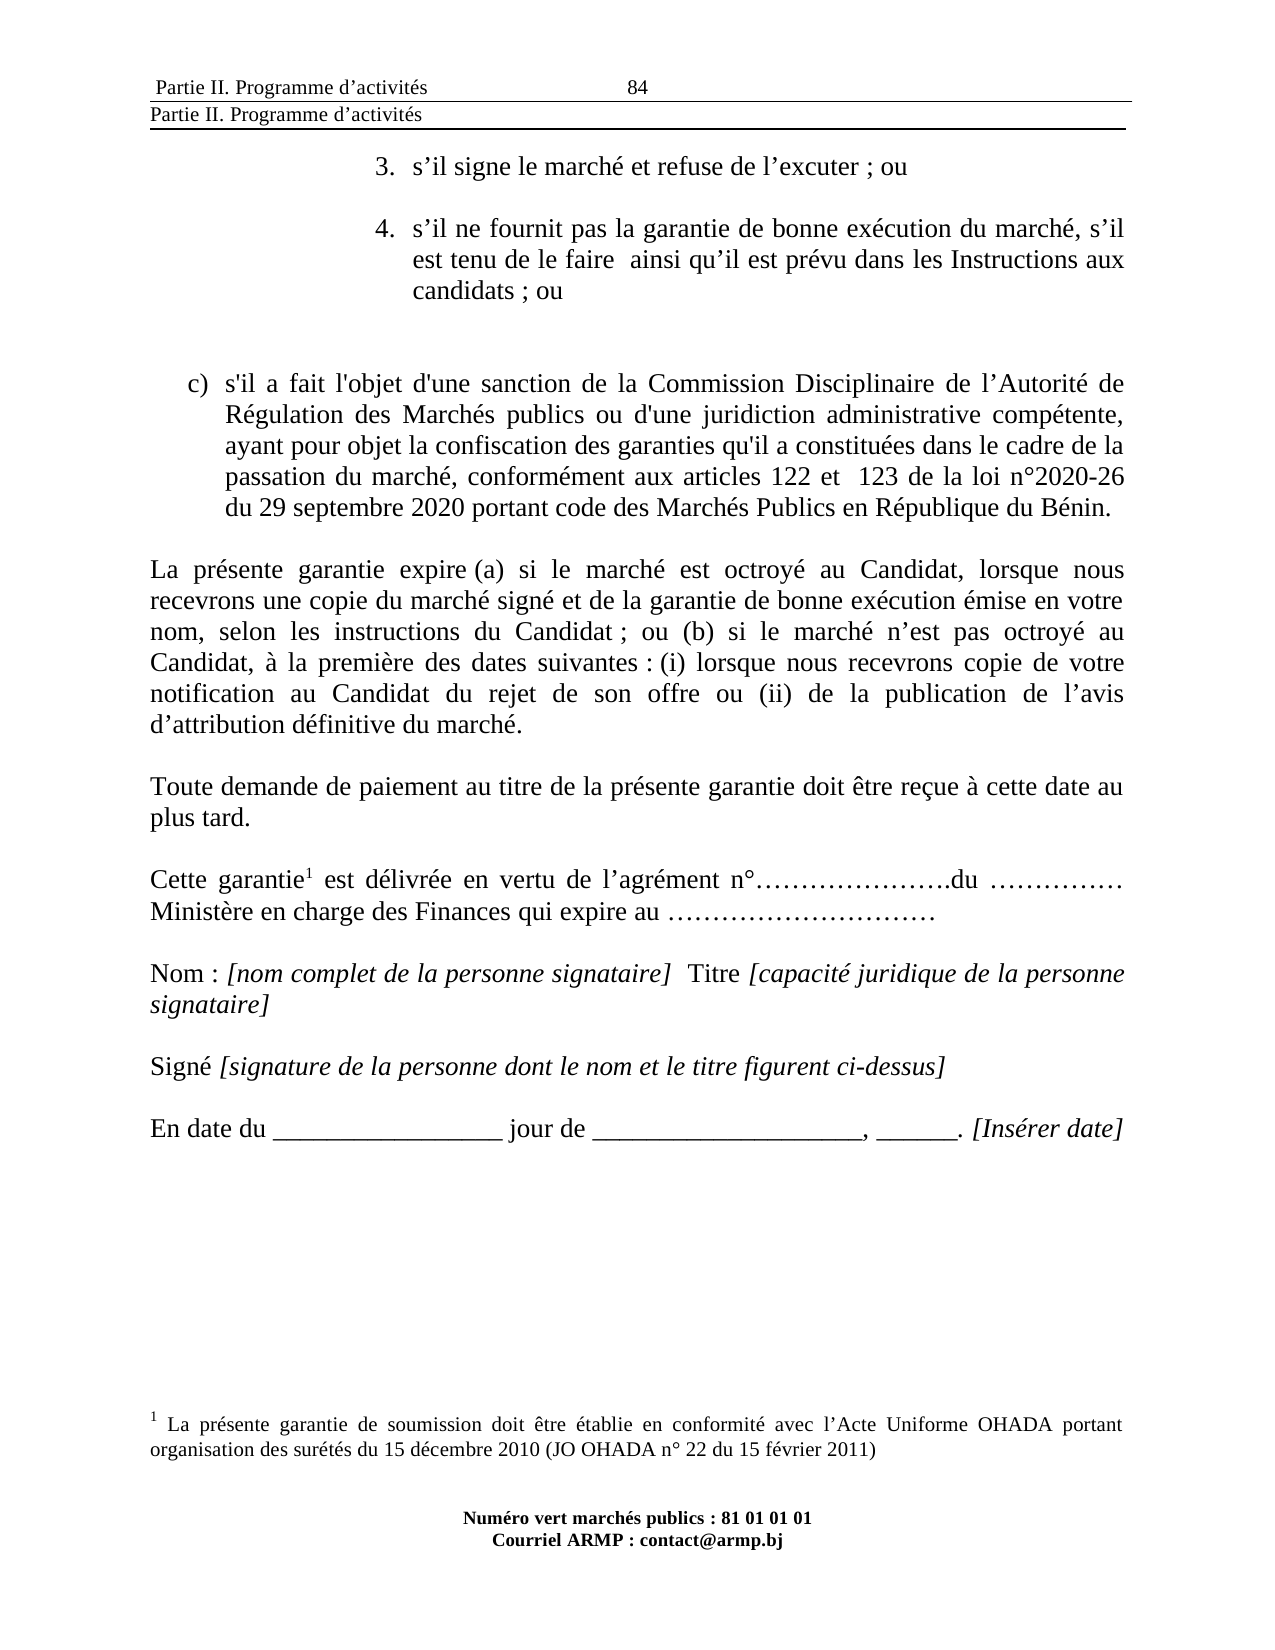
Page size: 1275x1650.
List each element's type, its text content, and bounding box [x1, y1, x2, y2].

text En date du _________________ jour de ____________________, ______. [Insérer date] [150, 1112, 1125, 1143]
list s’il signe le marché et refuse de l’excuter ; ou [375, 150, 1125, 181]
text La présente garantie expire (a) si le marché est octroyé au Candidat, lorsque nous recevrons une copie du marché signé et de la garantie de bonne exécution émise en votre nom, selon les instructions du Candidat ; ou (b) si le marché n’est pas octroyé au Candidat, à la première des dates suivantes : (i) lorsque nous recevrons copie de votre notification au Candidat du rejet de son offre ou (ii) de la publication de l’avis d’attribution définitive du marché. [150, 553, 1125, 740]
text Toute demande de paiement au titre de la présente garantie doit être reçue à cette date au plus tard. [150, 771, 1125, 833]
text Cette garantie est délivrée en vertu de l’agrément n°………………….du …………… Ministère en charge des Finances qui expire au ………………………… [150, 864, 1125, 926]
list s'il a fait l'objet d'une sanction de la Commission Disciplinaire de l’Autorité de Régulation des Marchés publics ou d'une juridiction administrative compétente, ayant pour objet la confiscation des garanties qu'il a constituées dans le cadre de la passation du marché, conformément aux articles 122 et 123 de la loi n°2020-26 du 29 septembre 2020 portant code des Marchés Publics en République du Bénin. [187, 367, 1125, 522]
list s’il ne fournit pas la garantie de bonne exécution du marché, s’il est tenu de le faire ainsi qu’il est prévu dans les Instructions aux candidats ; ou [375, 212, 1125, 305]
text Signé [signature de la personne dont le nom et le titre figurent ci-dessus] [150, 1050, 1125, 1081]
text Nom : [nom complet de la personne signataire] Titre [capacité juridique de la personne signataire] [150, 957, 1125, 1019]
